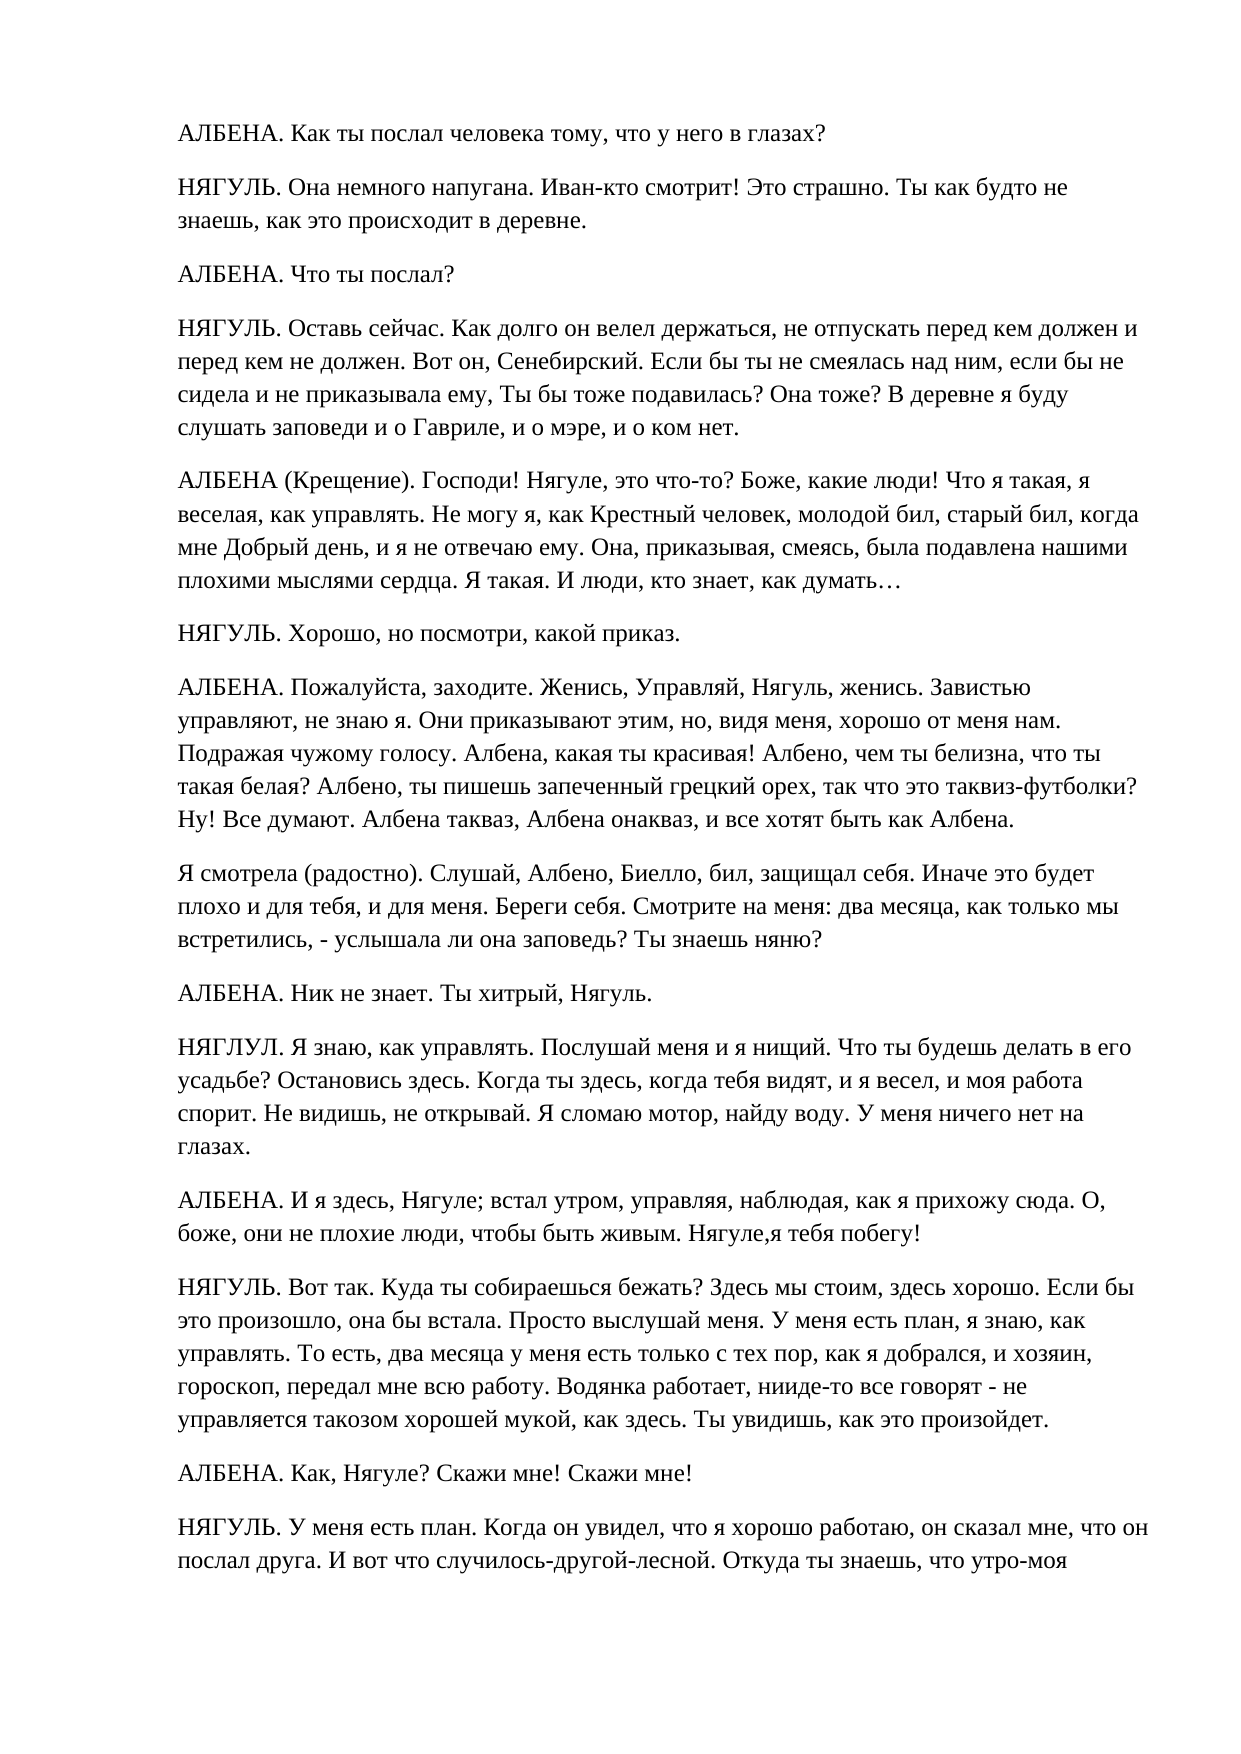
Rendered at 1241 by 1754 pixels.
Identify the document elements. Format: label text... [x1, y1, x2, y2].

text НЯГУЛЬ. Оставь сейчас. Как долго он велел держаться, не отпускать перед кем должен и перед кем не должен. Вот он, Сенебирский. Если бы ты не смеялась над ним, если бы не сидела и не приказывала ему, Ты бы тоже подавилась? Она тоже? В деревне я буду слушать заповеди и о Гавриле, и о мэре, и о ком нет. [177, 313, 1152, 441]
text Я смотрела (радостно). Слушай, Албено, Биелло, бил, защищал себя. Иначе это будет плохо и для тебя, и для меня. Береги себя. Смотрите на меня: два месяца, как только мы встретились, - услышала ли она заповедь? Ты знаешь няню? [177, 858, 1152, 953]
text АЛБЕНА. И я здесь, Нягуле; встал утром, управляя, наблюдая, как я прихожу сюда. О, боже, они не плохие люди, чтобы быть живым. Нягуле,я тебя побегу! [177, 1185, 1152, 1247]
text АЛБЕНА (Крещение). Господи! Нягуле, это что-то? Боже, какие люди! Что я такая, я веселая, как управлять. Не могу я, как Крестный человек, молодой бил, старый бил, когда мне Добрый день, и я не отвечаю ему. Она, приказывая, смеясь, была подавлена нашими плохими мыслями сердца. Я такая. И люди, кто знает, как думать… [177, 466, 1152, 593]
text НЯГУЛЬ. Она немного напугана. Иван-кто смотрит! Это страшно. Ты как будто не знаешь, как это происходит в деревне. [177, 172, 1152, 234]
text АЛБЕНА. Что ты послал? [177, 259, 1152, 288]
text НЯГУЛЬ. Вот так. Куда ты собираешься бежать? Здесь мы стоим, здесь хорошо. Если бы это произошло, она бы встала. Просто выслушай меня. У меня есть план, я знаю, как управлять. То есть, два месяца у меня есть только с тех пор, как я добрался, и хозяин, гороскоп, передал мне всю работу. Водянка работает, нииде-то все говорят - не управляется такозом хорошей мукой, как здесь. Ты увидишь, как это произойдет. [177, 1272, 1152, 1433]
text АЛБЕНА. Как, Нягуле? Скажи мне! Скажи мне! [177, 1458, 1152, 1487]
text АЛБЕНА. Пожалуйста, заходите. Женись, Управляй, Нягуль, женись. Завистью управляют, не знаю я. Они приказывают этим, но, видя меня, хорошо от меня нам. Подражая чужому голосу. Албена, какая ты красивая! Албено, чем ты белизна, что ты такая белая? Албено, ты пишешь запеченный грецкий орех, так что это таквиз-футболки? Ну! Все думают. Албена такваз, Албена онакваз, и все хотят быть как Албена. [177, 672, 1152, 833]
text НЯГУЛЬ. Хорошо, но посмотри, какой приказ. [177, 618, 1152, 647]
text АЛБЕНА. Ник не знает. Ты хитрый, Нягуль. [177, 978, 1152, 1007]
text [177, 1512, 1152, 1573]
text НЯГЛУЛ. Я знаю, как управлять. Послушай меня и я нищий. Что ты будешь делать в его усадьбе? Остановись здесь. Когда ты здесь, когда тебя видят, и я весел, и моя работа спорит. Не видишь, не открывай. Я сломаю мотор, найду воду. У меня ничего нет на глазах. [177, 1032, 1152, 1160]
text АЛБЕНА. Как ты послал человека тому, что у него в глазах? [177, 118, 1152, 147]
